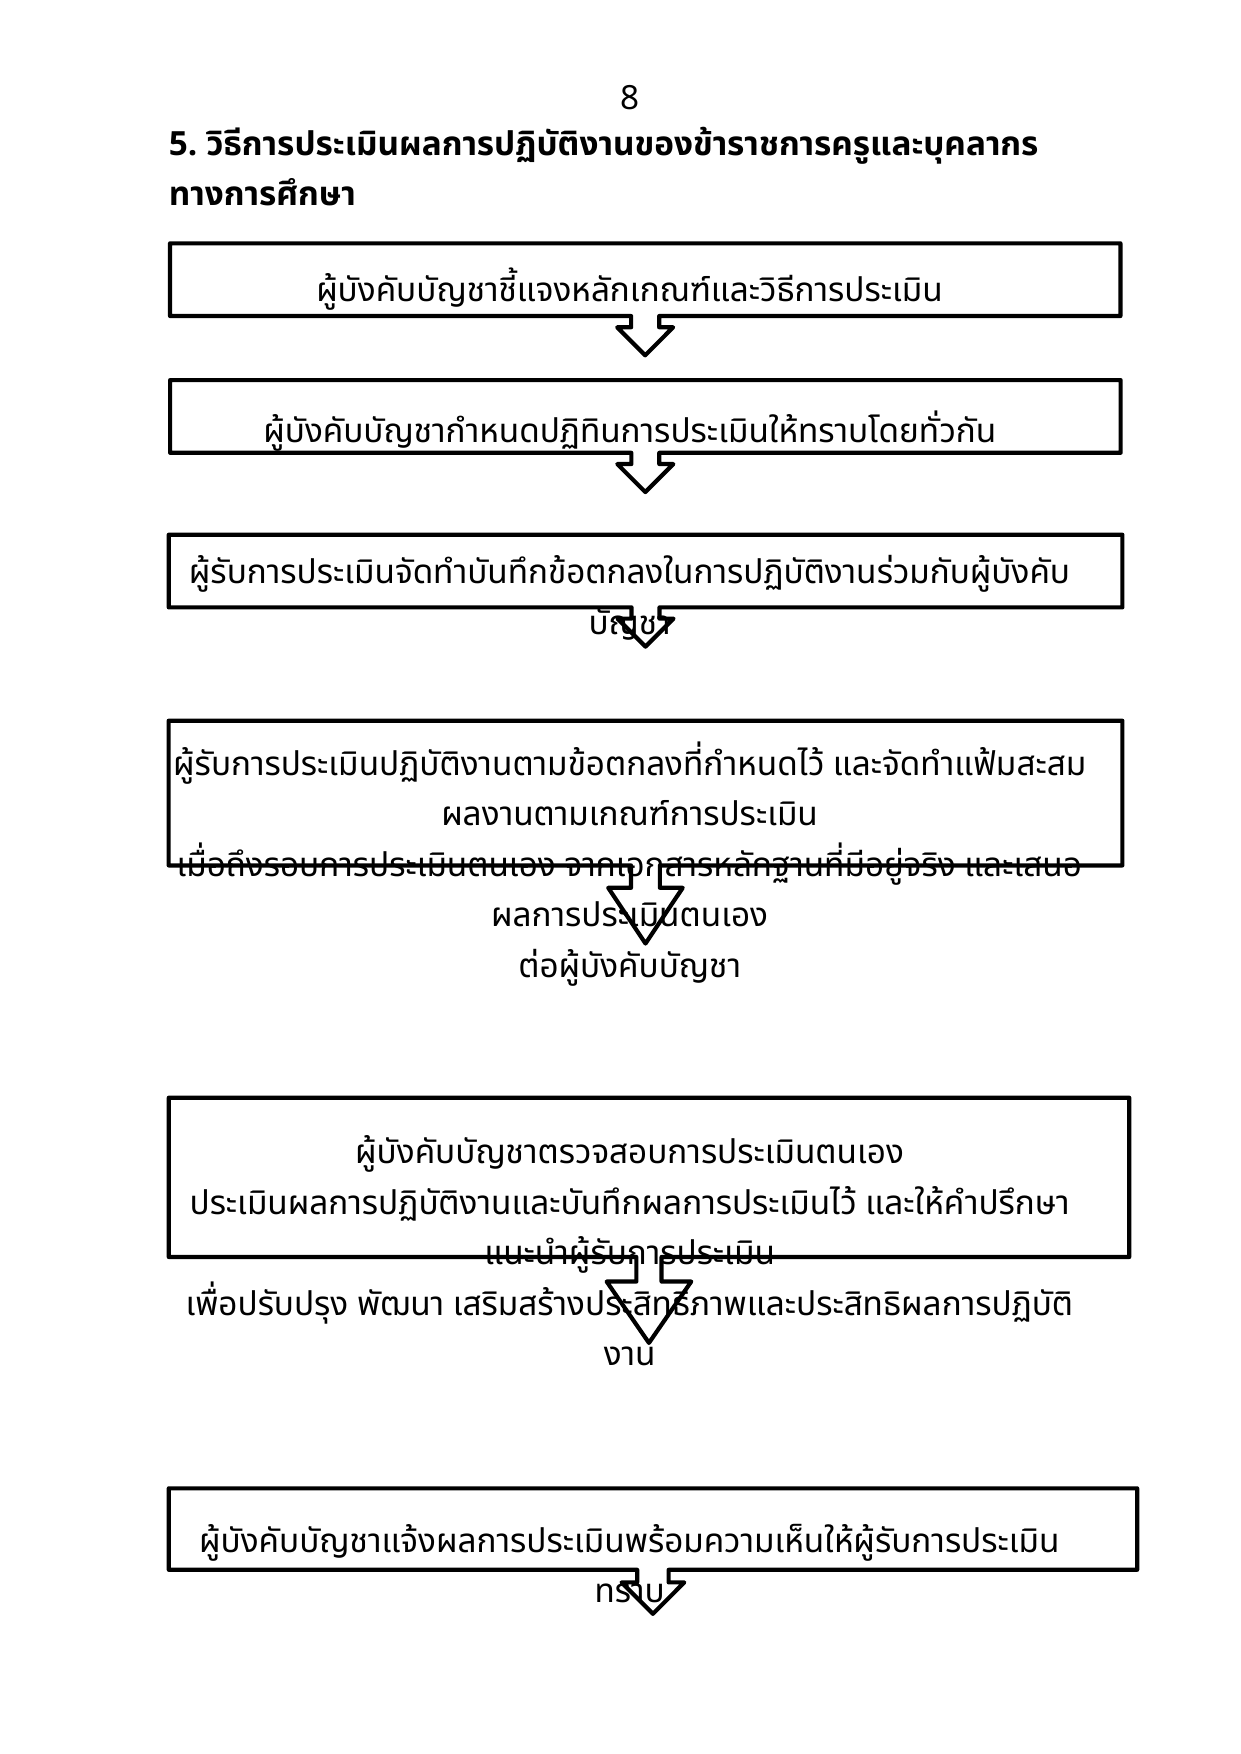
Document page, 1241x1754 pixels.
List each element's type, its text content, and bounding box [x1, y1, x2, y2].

text เมื่อถึงรอบการประเมินตนเอง จากเอกสารหลักฐานที่มีอยู่จริง และเสนอผลการประเมินตนเอง [169, 841, 1090, 942]
text ผู้รับการประเมินปฏิบัติงานตามข้อตกลงที่กำหนดไว้ และจัดทำแฟ้มสะสมผลงานตามเกณฑ์การประเมิน [169, 740, 1090, 841]
text ประเมินผลการปฏิบัติงานและบันทึกผลการประเมินไว้ และให้คำปรึกษา แนะนำผู้รับการประเมิน [169, 1179, 1090, 1279]
text ผู้บังคับบัญชากำหนดปฏิทินการประเมินให้ทราบโดยทั่วกัน [169, 407, 1090, 457]
text 5. วิธีการประเมินผลการปฏิบัติงานของข้าราชการครูและบุคลากรทางการศึกษา [169, 119, 1090, 220]
text เพื่อปรับปรุง พัฒนา เสริมสร้างประสิทธิภาพและประสิทธิผลการปฏิบัติงาน [169, 1279, 1090, 1380]
text ผู้บังคับบัญชาแจ้งผลการประเมินพร้อมความเห็นให้ผู้รับการประเมินทราบ [169, 1517, 1090, 1617]
text ผู้บังคับบัญชาชี้แจงหลักเกณฑ์และวิธีการประเมิน [169, 266, 1090, 316]
text ผู้บังคับบัญชาตรวจสอบการประเมินตนเอง [169, 1128, 1090, 1179]
text ต่อผู้บังคับบัญชา [169, 942, 1090, 992]
text ผู้รับการประเมินจัดทำบันทึกข้อตกลงในการปฏิบัติงานร่วมกับผู้บังคับบัญชา [169, 548, 1090, 649]
